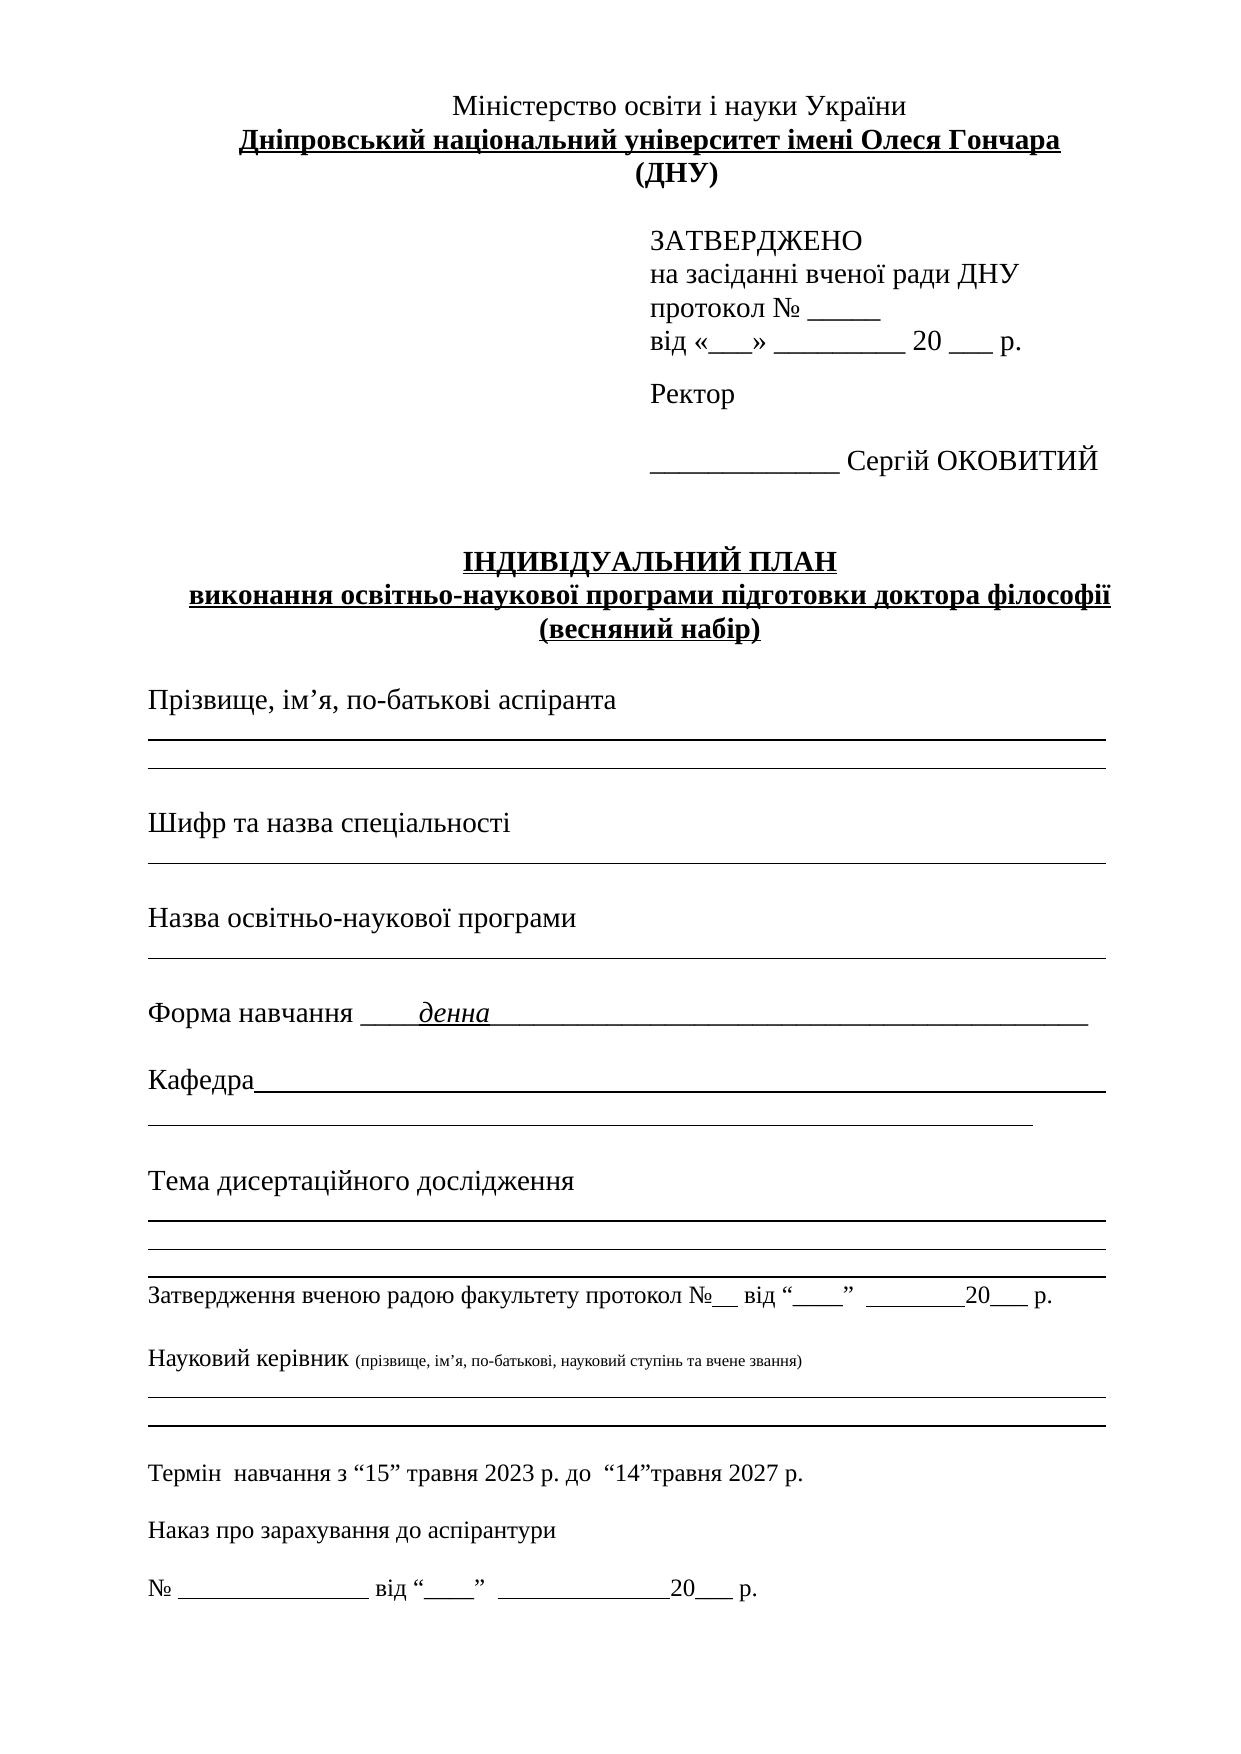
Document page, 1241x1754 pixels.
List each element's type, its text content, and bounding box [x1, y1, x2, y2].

text Наказ про зарахування до аспірантури [148, 1515, 1152, 1544]
text Дніпровський національний університет імені Олеся Гончара [148, 122, 1152, 156]
text Ректор [650, 376, 1152, 409]
subtitle Тема дисертаційного дослідження [148, 1163, 1152, 1196]
subtitle Міністерство освіти і науки України [207, 88, 1152, 122]
subtitle виконання освітньо-наукової програми підготовки доктора філософії [148, 577, 1152, 611]
text Прізвище, ім’я, по-батькові аспіранта [148, 682, 1152, 715]
text Термін навчання з “15” травня 2023 р. до “14”травня 2027 р. [148, 1458, 1152, 1487]
text Затвердження вченою радою факультету протокол № від “____” 20___ р. [148, 1281, 1152, 1309]
text _____________ Сергій ОКОВИТИЙ [650, 443, 1152, 477]
text ЗАТВЕРДЖЕНО [650, 223, 1152, 256]
text (ДНУ) [635, 156, 1152, 189]
text Науковий керівник (прізвище, ім’я, по-батькові, науковий ступінь та вчене звання) [148, 1343, 1152, 1372]
text Назва освітньо-наукової програми [148, 900, 1152, 934]
text від «___» _________ 20 ___ р. [650, 323, 1152, 357]
text (весняний набір) [148, 611, 1152, 644]
text на засіданні вченої ради ДНУ [650, 256, 1152, 290]
text Шифр та назва спеціальності [148, 805, 1152, 838]
text протокол № _____ [650, 290, 1152, 323]
subtitle Кафедра [148, 1062, 1152, 1129]
subtitle ІНДИВІДУАЛЬНИЙ ПЛАН [148, 544, 1152, 577]
text № від “____” 20___ р. [148, 1573, 1152, 1602]
text Форма навчання ____денна_________________________________________ [148, 995, 1152, 1029]
